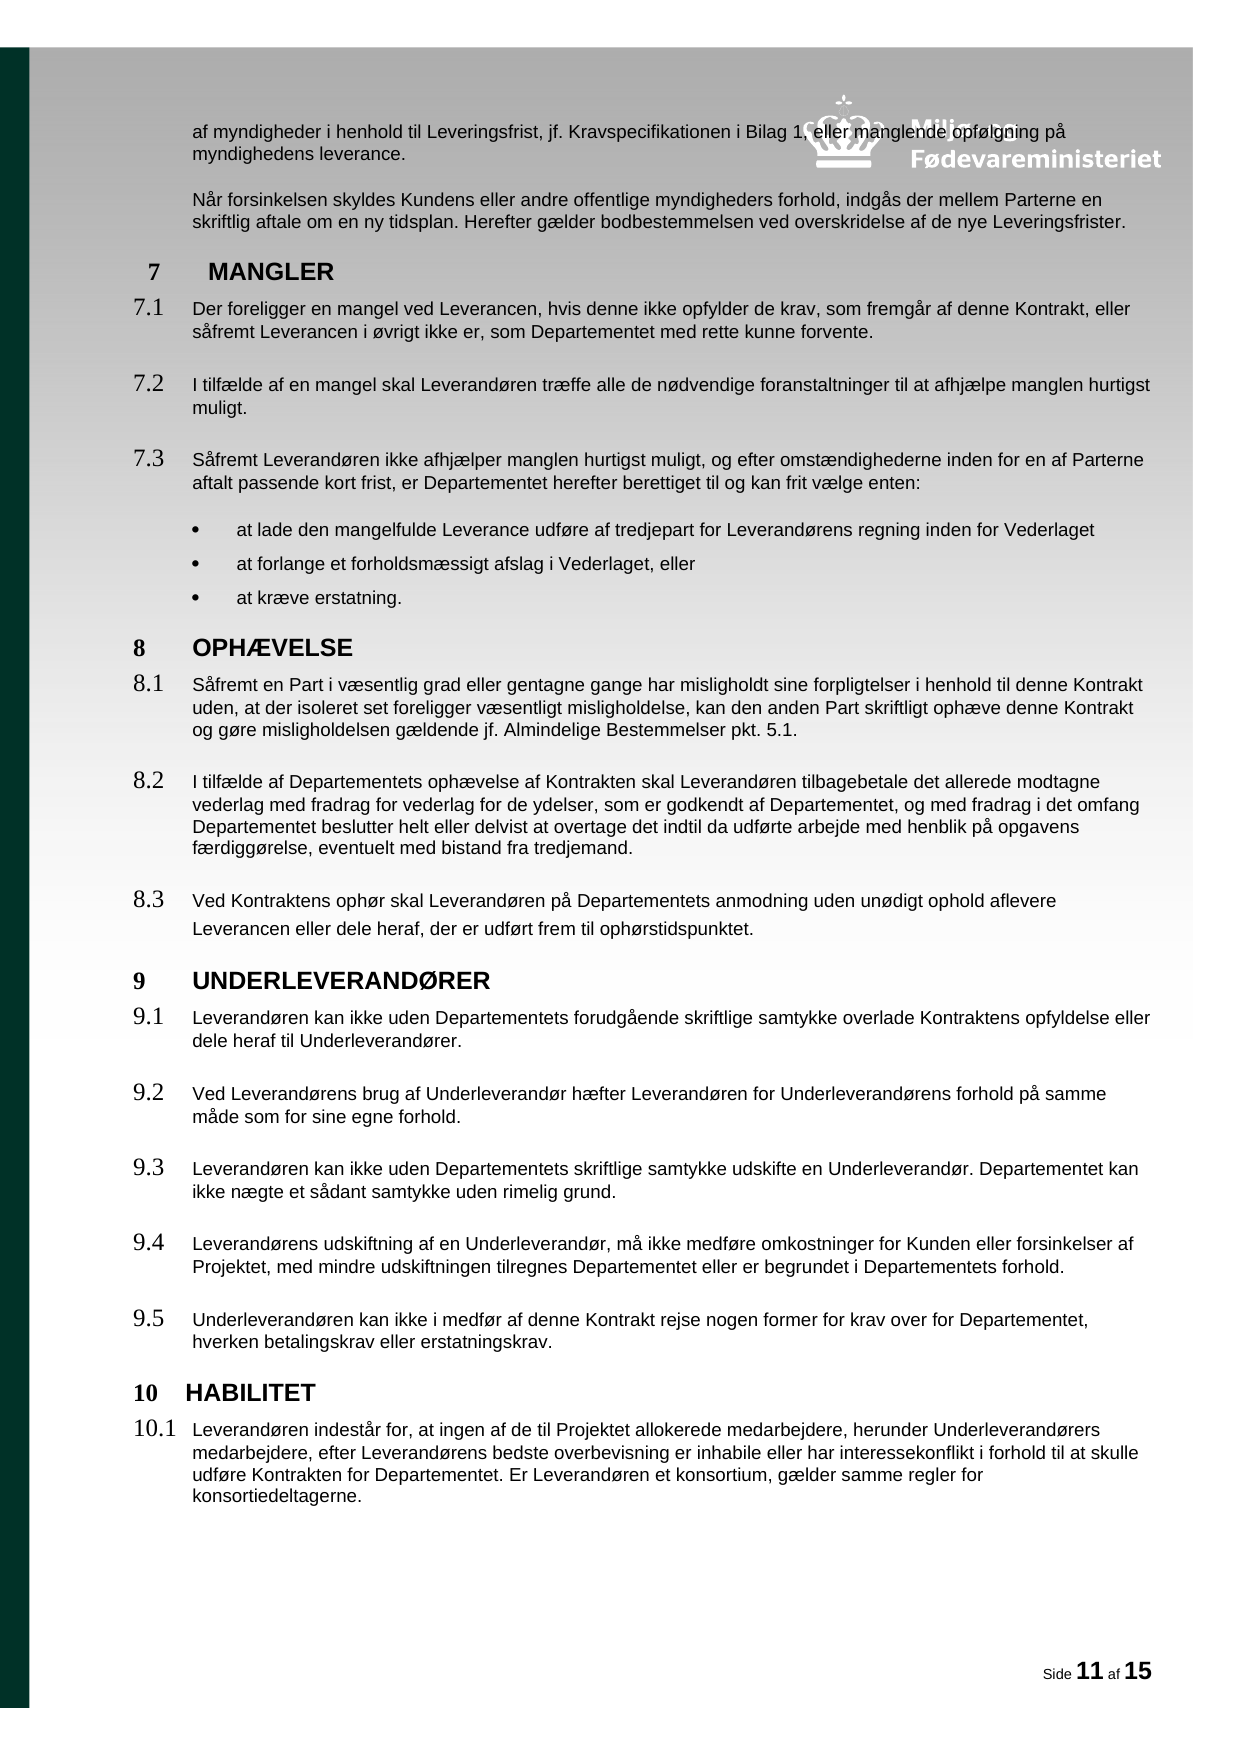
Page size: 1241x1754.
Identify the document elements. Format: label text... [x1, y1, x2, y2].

list Leverandøren indestår for, at ingen af de til Projektet allokerede medarbejdere, herunder Underleverandørers medarbejdere, efter Leverandørens bedste overbevisning er inhabile eller har interessekonflikt i forhold til at skulle udføre Kontrakten for Departementet. Er Leverandøren et konsortium, gælder samme regler for konsortiedeltagerne. [133, 1413, 1152, 1506]
list HABILITET [133, 1378, 1152, 1407]
list Såfremt Leverandøren ikke afhjælper manglen hurtigst muligt, og efter omstændighederne inden for en af Parterne aftalt passende kort frist, er Departementet herefter berettiget til og kan frit vælge enten: [133, 443, 1152, 493]
list Ved Kontraktens ophør skal Leverandøren på Departementets anmodning uden unødigt ophold aflevere Leverancen eller dele heraf, der er udført frem til ophørstidspunktet. [133, 884, 1152, 941]
list Underleverandøren kan ikke i medfør af denne Kontrakt rejse nogen former for krav over for Departementet, hverken betalingskrav eller erstatningskrav. [133, 1303, 1152, 1353]
list at kræve erstatning. [192, 587, 1152, 608]
list Leverandørens udskiftning af en Underleverandør, må ikke medføre omkostninger for Kunden eller forsinkelser af Projektet, med mindre udskiftningen tilregnes Departementet eller er begrundet i Departementets forhold. [133, 1227, 1152, 1278]
list at lade den mangelfulde Leverance udføre af tredjepart for Leverandørens regning inden for Vederlaget [192, 518, 1152, 540]
list I tilfælde af en mangel skal Leverandøren træffe alle de nødvendige foranstaltninger til at afhjælpe manglen hurtigst muligt. [133, 368, 1152, 418]
list Såfremt en Part i væsentlig grad eller gentagne gange har misligholdt sine forpligtelser i henhold til denne Kontrakt uden, at der isoleret set foreligger væsentligt misligholdelse, kan den anden Part skriftligt ophæve denne Kontrakt og gøre misligholdelsen gældende jf. Almindelige Bestemmelser pkt. 5.1. [133, 668, 1152, 740]
list Der foreligger en mangel ved Leverancen, hvis denne ikke opfylder de krav, som fremgår af denne Kontrakt, eller såfremt Leverancen i øvrigt ikke er, som Departementet med rette kunne forvente. [133, 292, 1152, 343]
list I tilfælde af Departementets ophævelse af Kontrakten skal Leverandøren tilbagebetale det allerede modtagne vederlag med fradrag for vederlag for de ydelser, som er godkendt af Departementet, og med fradrag i det omfang Departementet beslutter helt eller delvist at overtage det indtil da udførte arbejde med henblik på opgavens færdiggørelse, eventuelt med bistand fra tredjemand. [133, 765, 1152, 859]
list at forlange et forholdsmæssigt afslag i Vederlaget, eller [192, 552, 1152, 574]
list UNDERLEVERANDØRER [133, 966, 1152, 995]
list OPHÆVELSE [133, 633, 1152, 662]
list Leverandøren kan ikke uden Departementets skriftlige samtykke udskifte en Underleverandør. Departementet kan ikke nægte et sådant samtykke uden rimelig grund. [133, 1152, 1152, 1202]
list Ved Leverandørens brug af Underleverandør hæfter Leverandøren for Underleverandørens forhold på samme måde som for sine egne forhold. [133, 1077, 1152, 1127]
list Leverandøren kan ikke uden Departementets forudgående skriftlige samtykke overlade Kontraktens opfyldelse eller dele heraf til Underleverandører. [133, 1001, 1152, 1052]
text Når forsinkelsen skyldes Kundens eller andre offentlige myndigheders forhold, indgås der mellem Parterne en skriftlig aftale om en ny tidsplan. Herefter gælder bodbestemmelsen ved overskridelse af de nye Leveringsfrister. [192, 189, 1152, 232]
list MANGLER [148, 257, 1152, 286]
